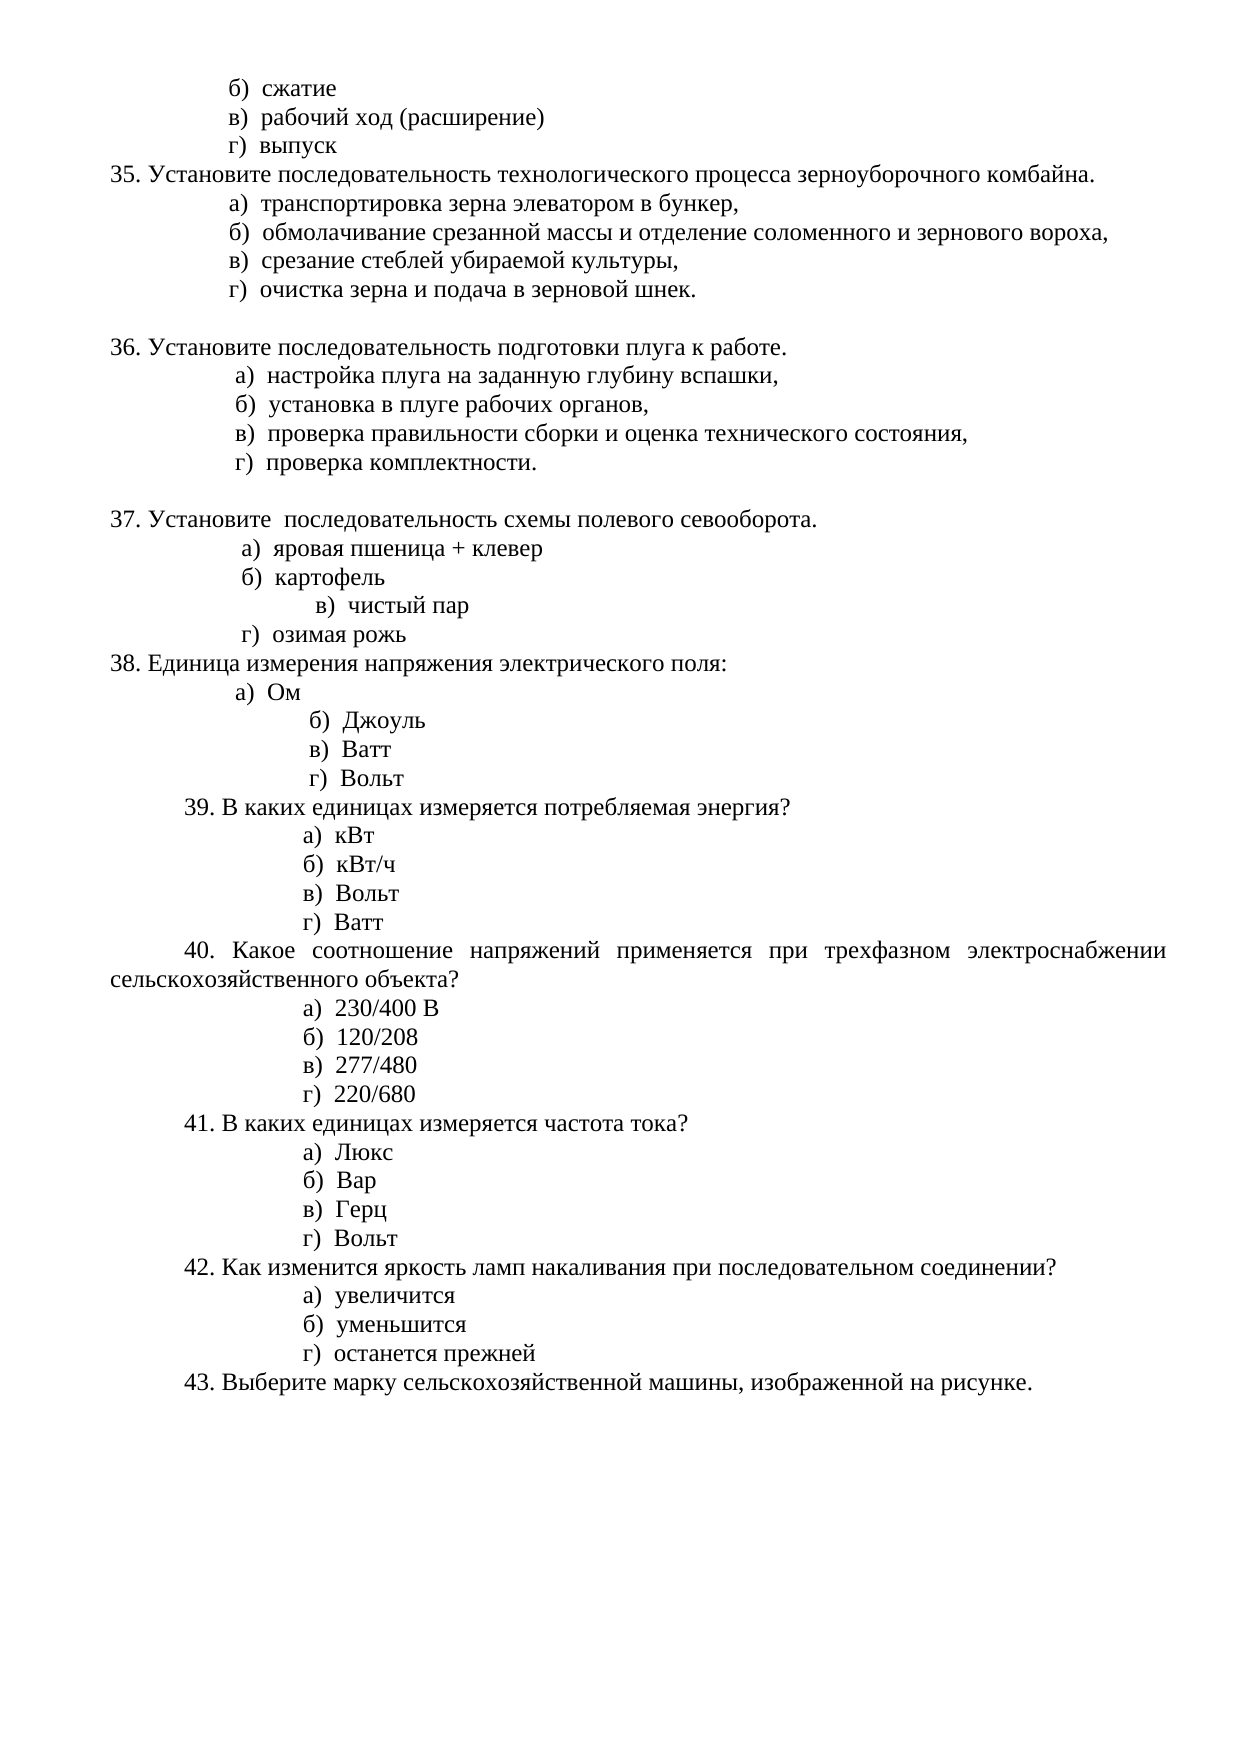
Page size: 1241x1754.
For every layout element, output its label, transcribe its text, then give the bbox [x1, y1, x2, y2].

list в) 277/480 [110, 1050, 1167, 1079]
list б) 120/208 [110, 1022, 1167, 1050]
list б) уменьшится [110, 1309, 1167, 1338]
text 37. Установите последовательность схемы полевого севооборота. [110, 504, 1167, 533]
list 42. Как изменится яркость ламп накаливания при последовательном соединении? [110, 1252, 1167, 1280]
list 40. Какое соотношение напряжений применяется при трехфазном электроснабжении сельскохозяйственного объекта? [110, 935, 1167, 993]
list 41. В каких единицах измеряется частота тока? [110, 1108, 1167, 1137]
list а) 230/400 В [110, 993, 1167, 1022]
text б) обмолачивание срезанной массы и отделение соломенного и зернового вороха, [110, 217, 1167, 245]
text г) проверка комплектности. [110, 447, 1167, 475]
text б) установка в плуге рабочих органов, [110, 389, 1167, 418]
text 35. Установите последовательность технологического процесса зерноуборочного комбайна. [110, 159, 1167, 188]
list а) увеличится [110, 1280, 1167, 1309]
list г) Ватт [110, 907, 1167, 935]
text б) картофель [110, 562, 1167, 590]
text г) озимая рожь [110, 619, 1167, 648]
text г) очистка зерна и подача в зерновой шнек. [110, 274, 1167, 303]
list 39. В каких единицах измеряется потребляемая энергия? [110, 792, 1167, 820]
list г) Вольт [110, 1223, 1167, 1252]
list г) 220/680 [110, 1079, 1167, 1108]
list а) кВт [110, 820, 1167, 849]
text г) выпуск [228, 130, 1167, 159]
list г) останется прежней [110, 1338, 1167, 1367]
list в) Ватт [110, 734, 1167, 763]
text в) проверка правильности сборки и оценка технического состояния, [110, 418, 1167, 447]
text а) яровая пшеница + клевер [110, 533, 1167, 562]
text в) срезание стеблей убираемой культуры, [110, 245, 1167, 274]
list в) Вольт [110, 878, 1167, 907]
list г) Вольт [110, 763, 1167, 792]
text 36. Установите последовательность подготовки плуга к работе. [110, 332, 1167, 360]
list 43. Выберите марку сельскохозяйственной машины, изображенной на рисунке. [110, 1367, 1167, 1395]
list б) Джоуль [110, 705, 1167, 734]
list в) чистый пар [110, 590, 1167, 619]
text а) Ом [110, 677, 1167, 705]
text в) рабочий ход (расширение) [228, 102, 1167, 130]
list в) Герц [110, 1194, 1167, 1223]
list а) Люкс [110, 1137, 1167, 1165]
text а) настройка плуга на заданную глубину вспашки, [110, 360, 1167, 389]
list б) Вар [110, 1165, 1167, 1194]
list б) кВт/ч [110, 849, 1167, 878]
text б) сжатие [228, 73, 1167, 102]
text а) транспортировка зерна элеватором в бункер, [110, 188, 1167, 217]
text 38. Единица измерения напряжения электрического поля: [110, 648, 1167, 677]
